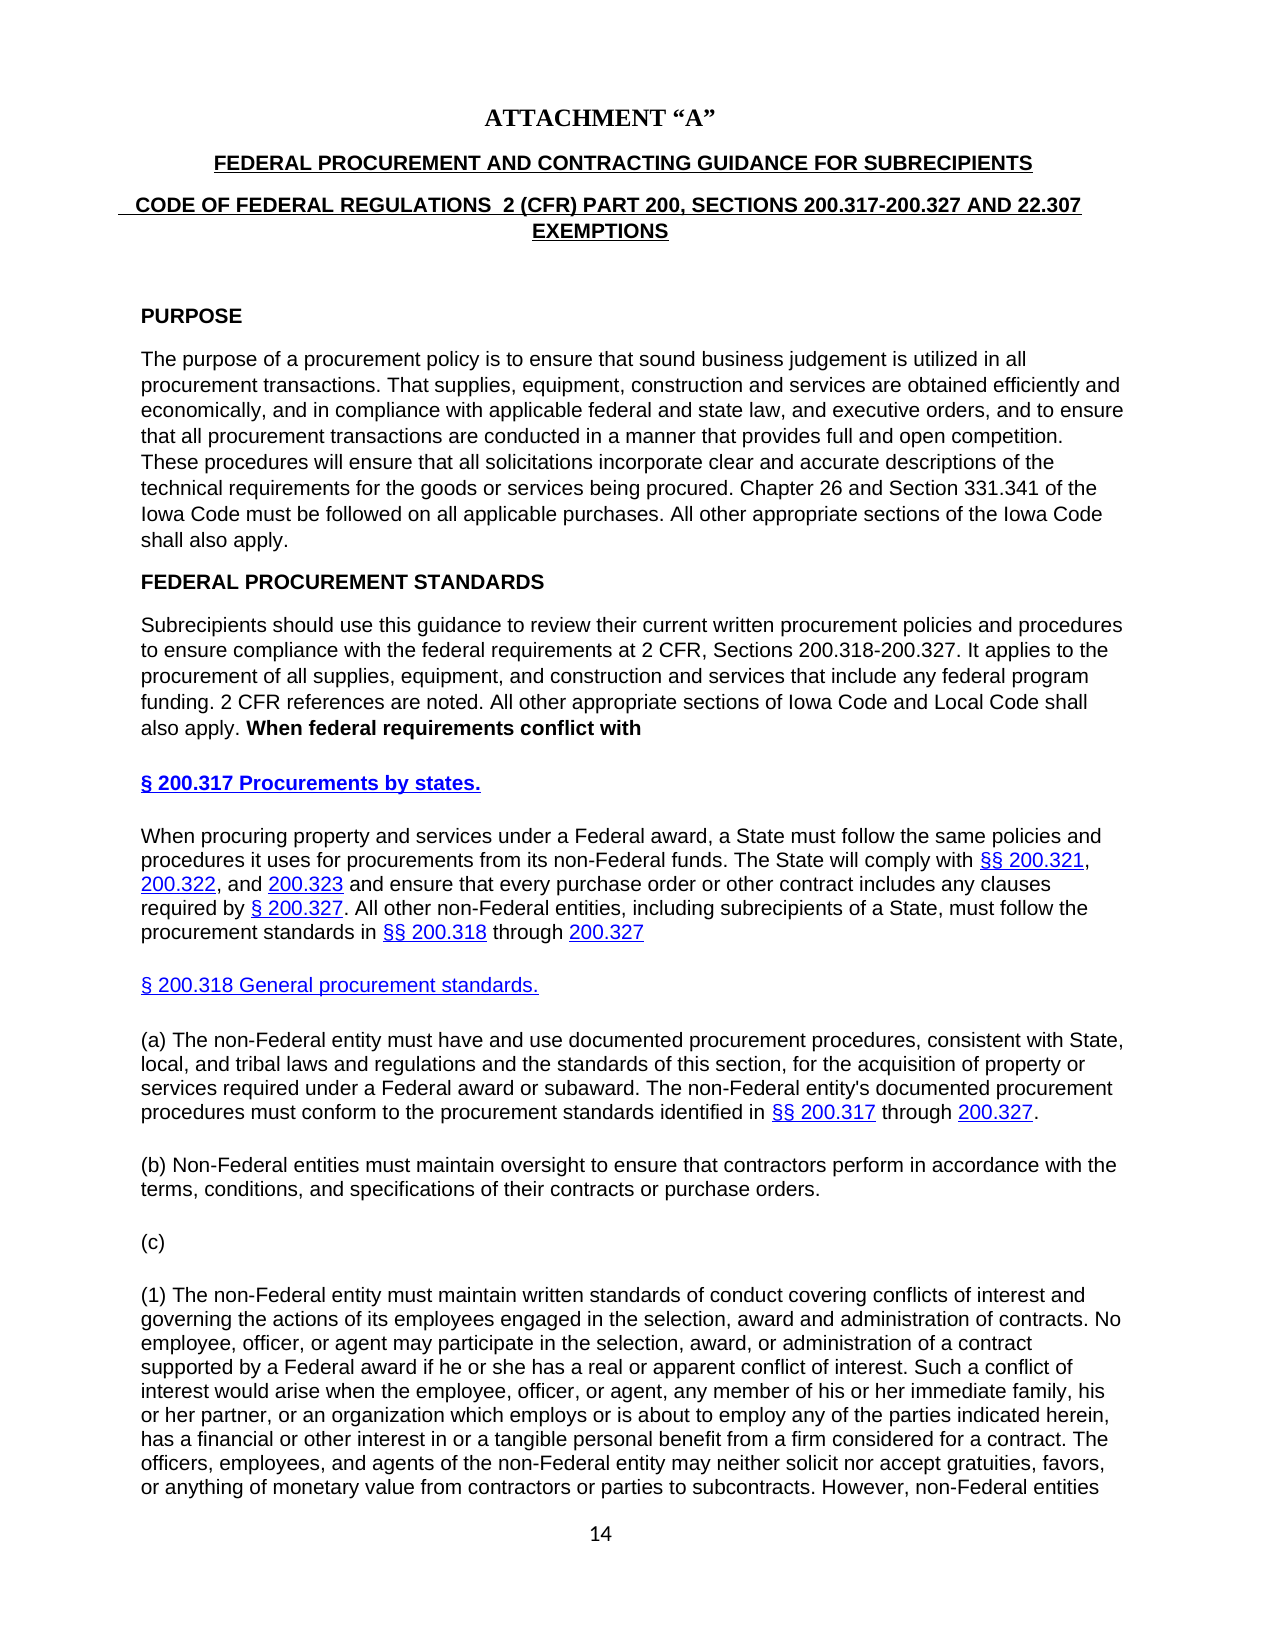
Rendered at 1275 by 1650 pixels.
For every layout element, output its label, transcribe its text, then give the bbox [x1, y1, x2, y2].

text CODE OF FEDERAL REGULATIONS 2 (CFR) PART 200, SECTIONS 200.317-200.327 AND 22.307 EXEMPTIONS [75, 193, 1125, 243]
text FEDERAL PROCUREMENT STANDARDS [141, 570, 1125, 594]
text FEDERAL PROCUREMENT AND CONTRACTING GUIDANCE FOR SUBRECIPIENTS [75, 151, 1125, 175]
text § 200.317 Procurements by states. [141, 771, 1125, 795]
text Subrecipients should use this guidance to review their current written procurement policies and procedures to ensure compliance with the federal requirements at 2 CFR, Sections 200.318-200.327. It applies to the procurement of all supplies, equipment, and construction and services that include any federal program funding. 2 CFR references are noted. All other appropriate sections of Iowa Code and Local Code shall also apply. When federal requirements conflict with [141, 612, 1125, 740]
text The purpose of a procurement policy is to ensure that sound business judgement is utilized in all procurement transactions. That supplies, equipment, construction and services are obtained efficiently and economically, and in compliance with applicable federal and state law, and executive orders, and to ensure that all procurement transactions are conducted in a manner that provides full and open competition. These procedures will ensure that all solicitations incorporate clear and accurate descriptions of the technical requirements for the goods or services being procured. Chapter 26 and Section 331.341 of the Iowa Code must be followed on all applicable purchases. All other appropriate sections of the Iowa Code shall also apply. [141, 347, 1125, 551]
text (c) [141, 1230, 1125, 1254]
subtitle § 200.318 General procurement standards. [141, 973, 1125, 997]
text (a) The non-Federal entity must have and use documented procurement procedures, consistent with State, local, and tribal laws and regulations and the standards of this section, for the acquisition of property or services required under a Federal award or subaward. The non-Federal entity's documented procurement procedures must conform to the procurement standards identified in §§ 200.317 through 200.327. [141, 1028, 1125, 1124]
text (b) Non-Federal entities must maintain oversight to ensure that contractors perform in accordance with the terms, conditions, and specifications of their contracts or purchase orders. [141, 1153, 1125, 1201]
text ATTACHMENT “A” [75, 103, 1125, 132]
text PURPOSE [141, 304, 1125, 328]
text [141, 1283, 1125, 1499]
text When procuring property and services under a Federal award, a State must follow the same policies and procedures it uses for procurements from its non-Federal funds. The State will comply with §§ 200.321, 200.322, and 200.323 and ensure that every purchase order or other contract includes any clauses required by § 200.327. All other non-Federal entities, including subrecipients of a State, must follow the procurement standards in §§ 200.318 through 200.327 [141, 824, 1125, 944]
